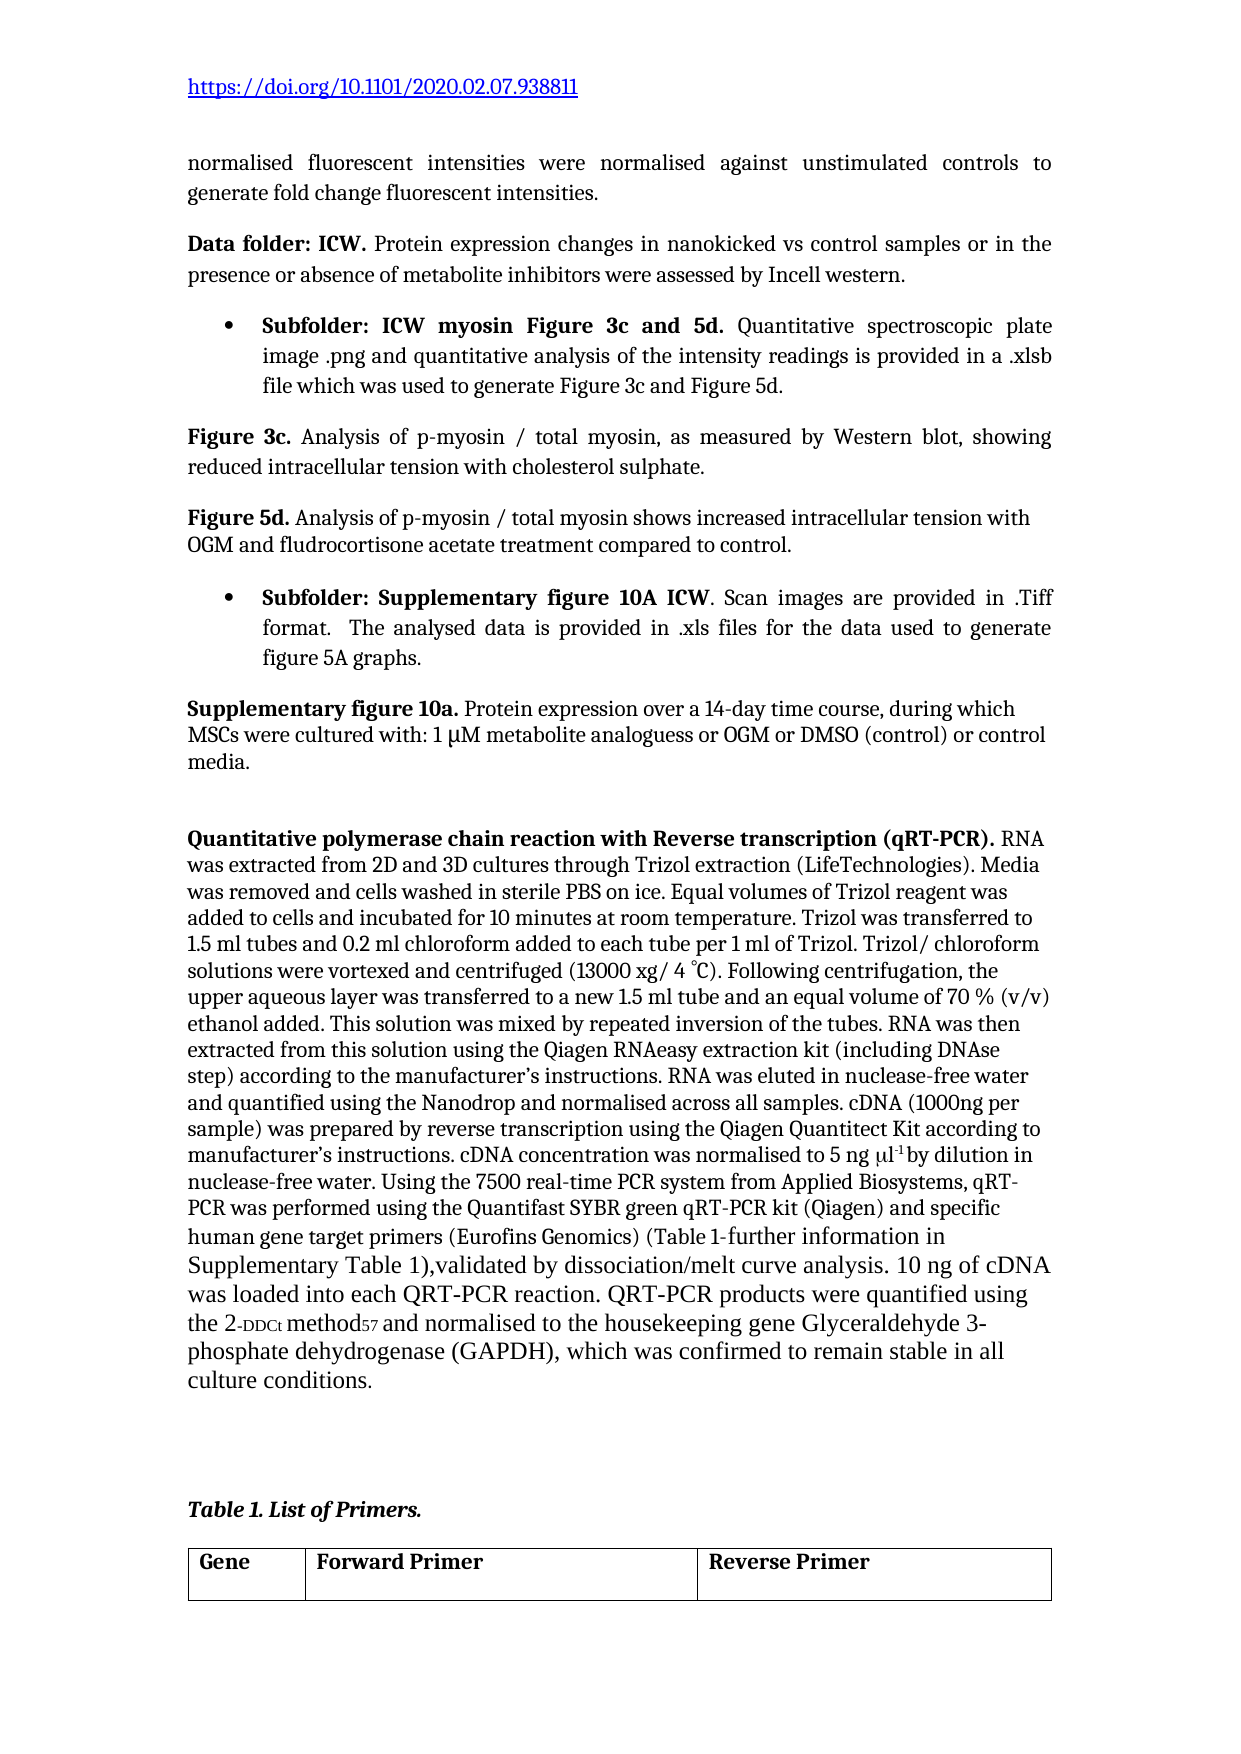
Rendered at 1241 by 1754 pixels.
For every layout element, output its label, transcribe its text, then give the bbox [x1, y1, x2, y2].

text Supplementary figure 10a. Protein expression over a 14-day time course, during which MSCs were cultured with: 1 μM metabolite analoguess or OGM or DMSO (control) or control media. [187, 696, 1053, 775]
text Figure 5d. Analysis of p-myosin / total myosin shows increased intracellular tension with OGM and fludrocortisone acetate treatment compared to control. [187, 505, 1053, 558]
text Table 1. List of Primers. [187, 1496, 1053, 1523]
table_header Gene [189, 1549, 305, 1599]
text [187, 150, 1053, 207]
list Subfolder: Supplementary figure 10A ICW. Scan images are provided in .Tiff format. The analysed data is provided in .xls files for the data used to generate figure 5A graphs. [225, 584, 1053, 671]
list Subfolder: ICW myosin Figure 3c and 5d. Quantitative spectroscopic plate image .png and quantitative analysis of the intensity readings is provided in a .xlsb file which was used to generate Figure 3c and Figure 5d. [225, 312, 1053, 399]
text Figure 3c. Analysis of p-myosin / total myosin, as measured by Western blot, showing reduced intracellular tension with cholesterol sulphate. [187, 424, 1053, 481]
text Quantitative polymerase chain reaction with Reverse transcription (qRT-PCR). RNA was extracted from 2D and 3D cultures through Trizol extraction (LifeTechnologies). Media was removed and cells washed in sterile PBS on ice. Equal volumes of Trizol reagent was added to cells and incubated for 10 minutes at room temperature. Trizol was transferred to 1.5 ml tubes and 0.2 ml chloroform added to each tube per 1 ml of Trizol. Trizol/ chloroform solutions were vortexed and centrifuged (13000 xg/ 4 C). Following centrifugation, the upper aqueous layer was transferred to a new 1.5 ml tube and an equal volume of 70 % (v/v) ethanol added. This solution was mixed by repeated inversion of the tubes. RNA was then extracted from this solution using the Qiagen RNAeasy extraction kit (including DNAse step) according to the manufacturer’s instructions. RNA was eluted in nuclease-free water and quantified using the Nanodrop and normalised across all samples. cDNA (1000ng per sample) was prepared by reverse transcription using the Qiagen Quantitect Kit according to manufacturer’s instructions. cDNA concentration was normalised to 5 ng l-1 by dilution in nuclease-free water. Using the 7500 real-time PCR system from Applied Biosystems, qRT-PCR was performed using the Quantifast SYBR green qRT-PCR kit (Qiagen) and specific human gene target primers (Eurofins Genomics) (Table 1-further information in Supplementary Table 1),validated by dissociation/melt curve analysis. 10 ng of cDNA was loaded into each QRT-PCR reaction. QRT-PCR products were quantified using the 2-DDCt method57 and normalised to the housekeeping gene Glyceraldehyde 3-phosphate dehydrogenase (GAPDH), which was confirmed to remain stable in all culture conditions. [187, 826, 1053, 1394]
table_header Reverse Primer [698, 1549, 1051, 1599]
text Data folder: ICW. Protein expression changes in nanokicked vs control samples or in the presence or absence of metabolite inhibitors were assessed by Incell western. [187, 231, 1053, 288]
table_header Forward Primer [306, 1549, 697, 1599]
